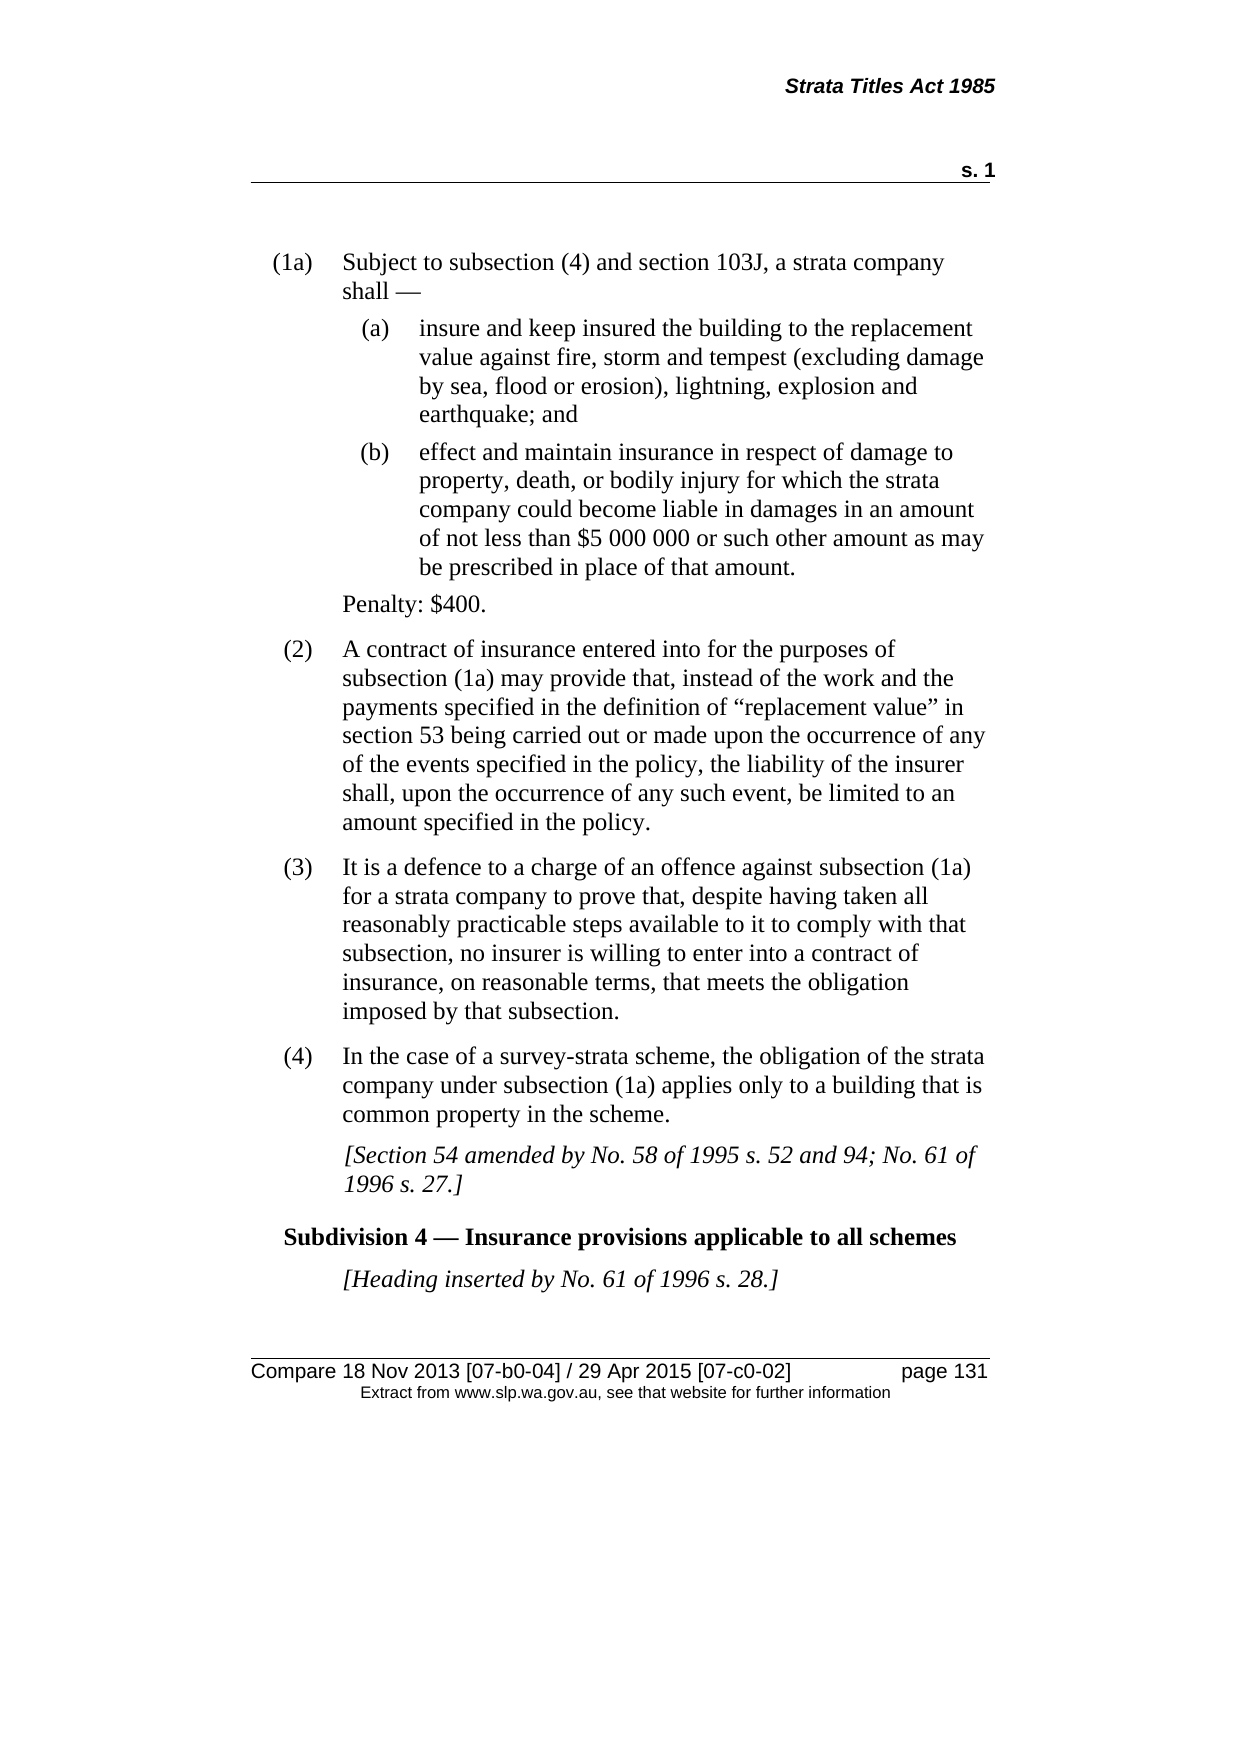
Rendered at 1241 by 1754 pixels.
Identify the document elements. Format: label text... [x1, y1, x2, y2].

text (a) insure and keep insured the building to the replacement value against fire, storm and tempest (excluding damage by sea, flood or erosion), lightning, explosion and earthquake; and [251, 313, 990, 428]
text [Section 54 amended by No. 58 of 1995 s. 52 and 94; No. 61 of 1996 s. 27.] [251, 1140, 990, 1197]
subtitle Subdivision 4 — Insurance provisions applicable to all schemes [251, 1222, 990, 1251]
text (b) effect and maintain insurance in respect of damage to property, death, or bodily injury for which the strata company could become liable in damages in an amount of not less than $5 000 000 or such other amount as may be prescribed in place of that amount. [251, 437, 990, 580]
text (3) It is a defence to a charge of an offence against subsection (1a) for a strata company to prove that, despite having taken all reasonably practicable steps available to it to comply with that subsection, no insurer is willing to enter into a contract of insurance, on reasonable terms, that meets the obligation imposed by that subsection. [251, 852, 990, 1024]
text Penalty: $400. [251, 589, 990, 617]
text (4) In the case of a survey-strata scheme, the obligation of the strata company under subsection (1a) applies only to a building that is common property in the scheme. [251, 1041, 990, 1127]
text (2) A contract of insurance entered into for the purposes of subsection (1a) may provide that, instead of the work and the payments specified in the definition of “replacement value” in section 53 being carried out or made upon the occurrence of any of the events specified in the policy, the liability of the insurer shall, upon the occurrence of any such event, be limited to an amount specified in the policy. [251, 634, 990, 835]
text (1a) Subject to subsection (4) and section 103J, a strata company shall — [251, 247, 990, 305]
subtitle [Heading inserted by No. 61 of 1996 s. 28.] [251, 1264, 990, 1292]
